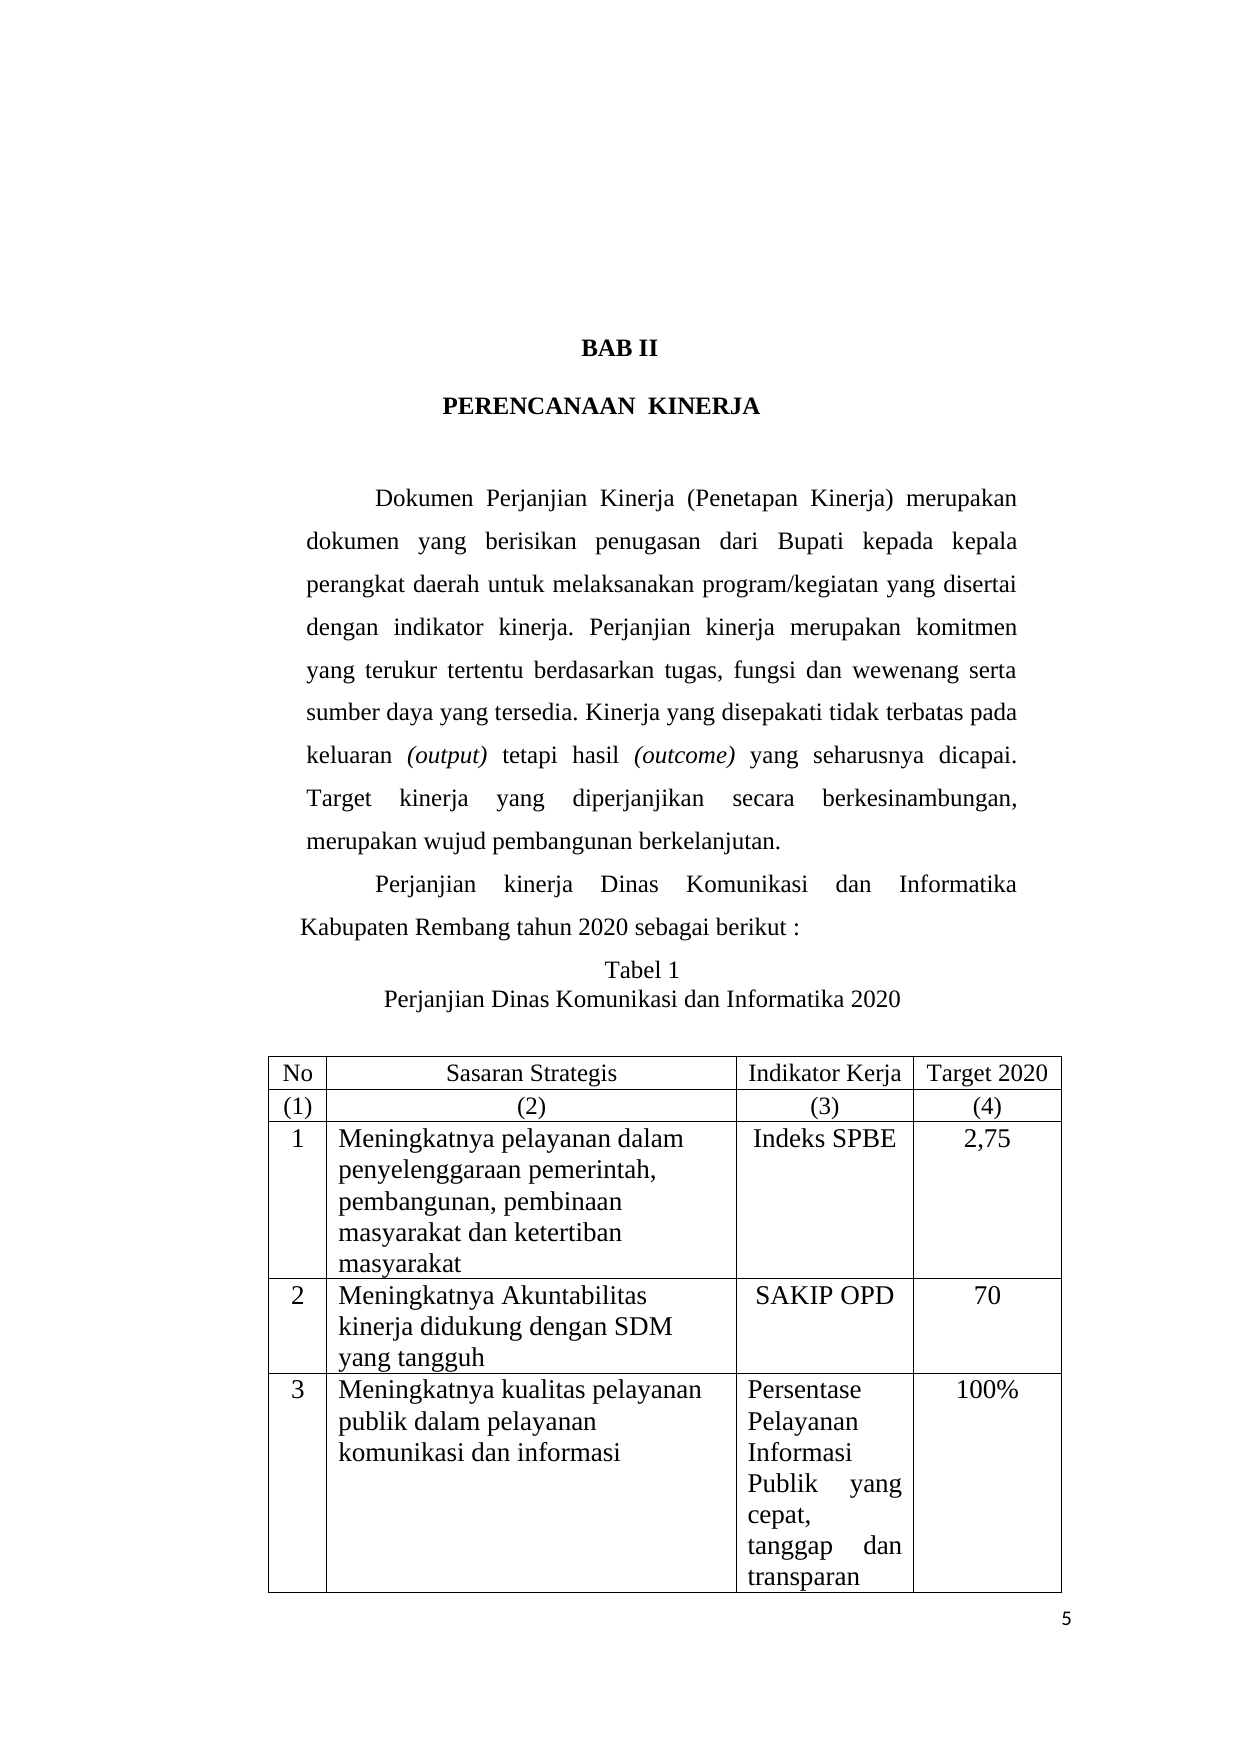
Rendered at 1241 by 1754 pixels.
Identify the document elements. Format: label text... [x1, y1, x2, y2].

table_cell Persentase Pelayanan Informasi Publik yang cepat, tanggap dan transparan [737, 1374, 913, 1592]
table_cell Meningkatnya pelayanan dalam penyelenggaraan pemerintah, pembangunan, pembinaan masyarakat dan ketertiban masyarakat [327, 1122, 736, 1278]
table_cell Meningkatnya Akuntabilitas kinerja didukung dengan SDM yang tangguh [327, 1279, 736, 1372]
table_cell 2 [269, 1279, 326, 1372]
table_cell 100% [914, 1374, 1061, 1592]
table_header Indikator Kerja [737, 1057, 913, 1088]
text Perjanjian kinerja Dinas Komunikasi dan Informatika Kabupaten Rembang tahun 2020 sebagai berikut : [300, 869, 1017, 941]
text Perjanjian Dinas Komunikasi dan Informatika 2020 [150, 984, 1134, 1012]
table_cell 70 [914, 1279, 1061, 1372]
text PERENCANAAN KINERJA [150, 391, 1053, 420]
table_cell Indeks SPBE [737, 1122, 913, 1278]
table_cell SAKIP OPD [737, 1279, 913, 1372]
table_cell 3 [269, 1374, 326, 1592]
table_header Target 2020 [914, 1057, 1061, 1088]
text Tabel 1 [150, 955, 1134, 984]
table_cell Meningkatnya kualitas pelayanan publik dalam pelayanan komunikasi dan informasi [327, 1374, 736, 1592]
table_cell (1) [269, 1090, 326, 1121]
table_header Sasaran Strategis [327, 1057, 736, 1088]
table_cell 2,75 [914, 1122, 1061, 1278]
table_cell (4) [914, 1090, 1061, 1121]
table_cell (3) [737, 1090, 913, 1121]
table_header No [269, 1057, 326, 1088]
text Dokumen Perjanjian Kinerja (Penetapan Kinerja) merupakan dokumen yang berisikan penugasan dari Bupati kepada kepala perangkat daerah untuk melaksanakan program/kegiatan yang disertai dengan indikator kinerja. Perjanjian kinerja merupakan komitmen yang terukur tertentu berdasarkan tugas, fungsi dan wewenang serta sumber daya yang tersedia. Kinerja yang disepakati tidak terbatas pada keluaran (output) tetapi hasil (outcome) yang seharusnya dicapai. Target kinerja yang diperjanjikan secara berkesinambungan, merupakan wujud pembangunan berkelanjutan. [306, 483, 1017, 855]
table_cell (2) [327, 1090, 736, 1121]
text BAB II [168, 333, 1071, 362]
table_cell 1 [269, 1122, 326, 1278]
